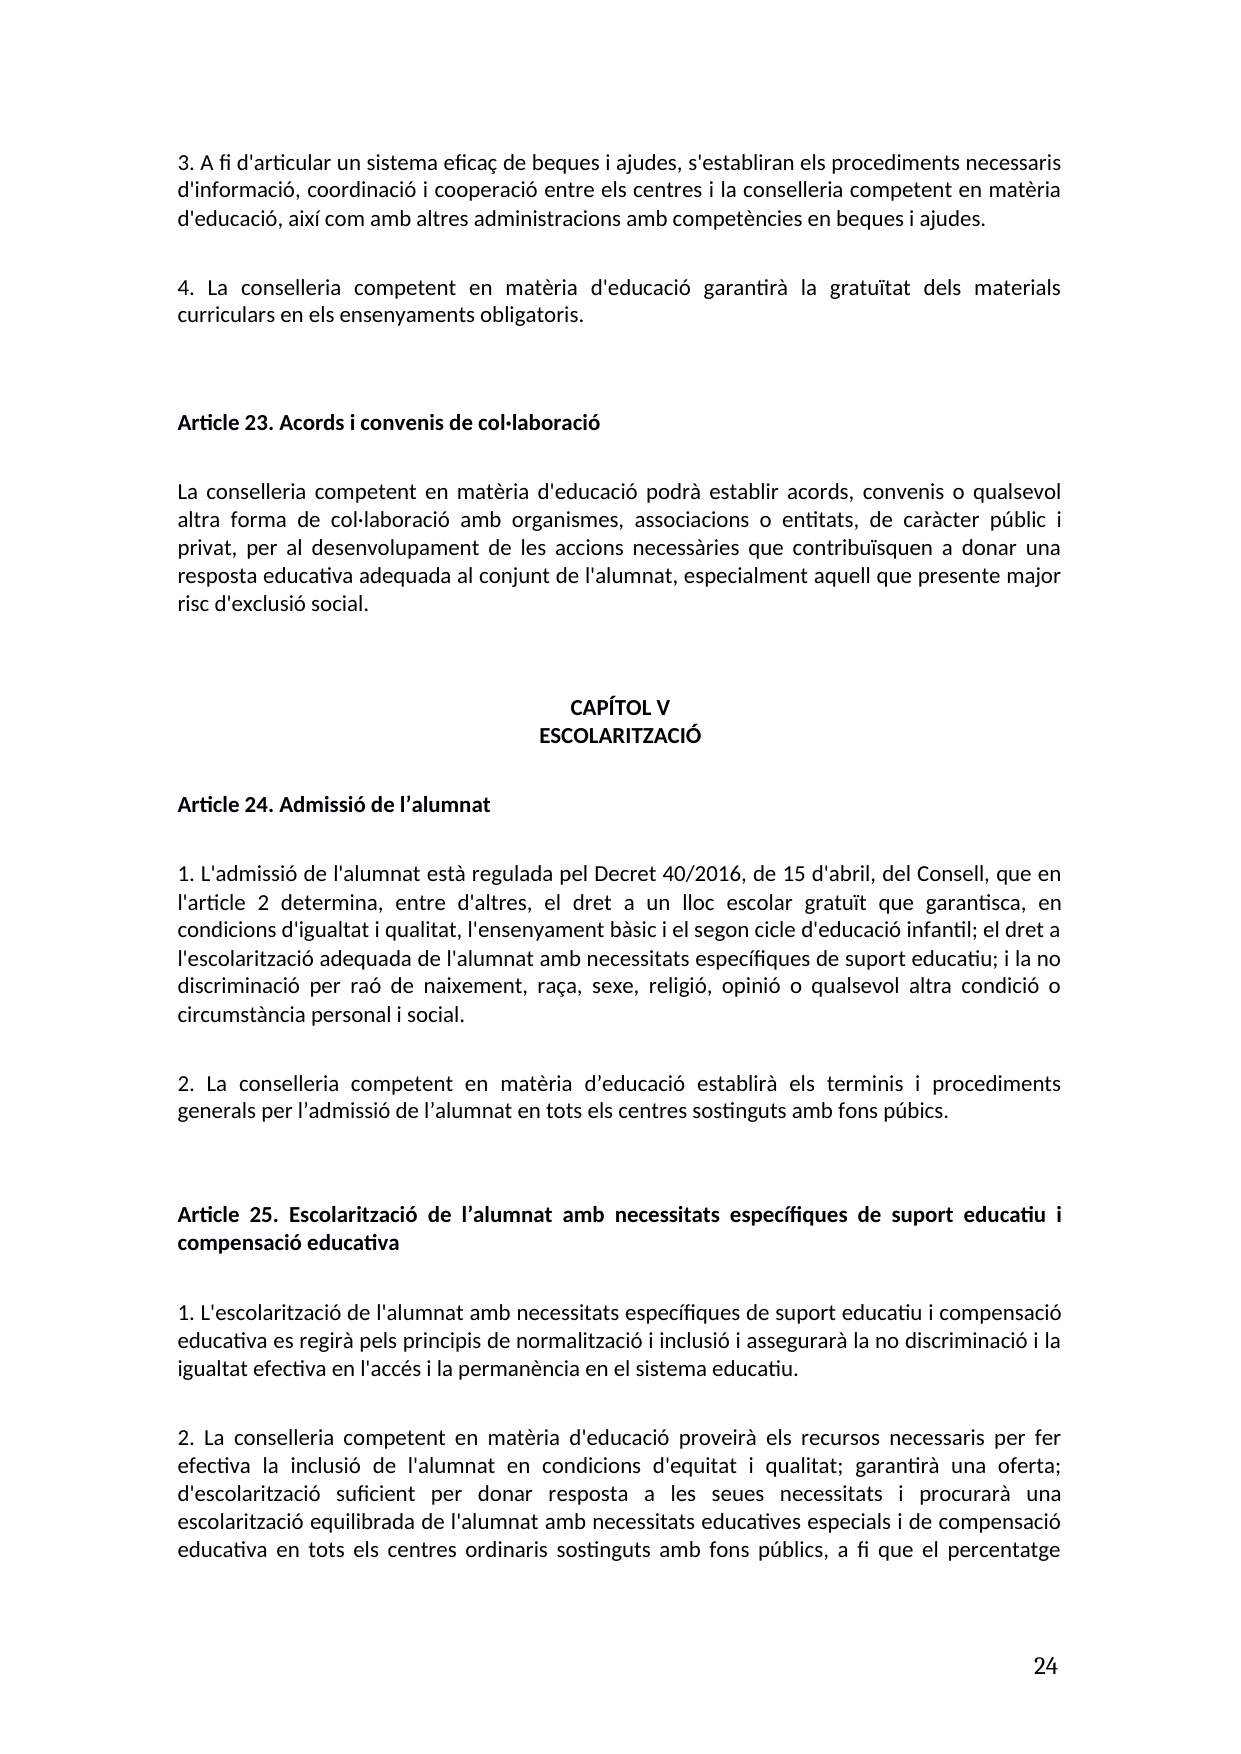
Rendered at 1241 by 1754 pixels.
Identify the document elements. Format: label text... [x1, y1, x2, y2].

text 3. A fi d'articular un sistema eficaç de beques i ajudes, s'establiran els procediments necessaris d'informació, coordinació i cooperació entre els centres i la conselleria competent en matèria d'educació, així com amb altres administracions amb competències en beques i ajudes. [177, 148, 1063, 232]
text La conselleria competent en matèria d'educació podrà establir acords, convenis o qualsevol altra forma de col·laboració amb organismes, associacions o entitats, de caràcter públic i privat, per al desenvolupament de les accions necessàries que contribuïsquen a donar una resposta educativa adequada al conjunt de l'alumnat, especialment aquell que presente major risc d'exclusió social. [177, 477, 1063, 617]
text Article 25. Escolarització de l’alumnat amb necessitats específiques de suport educatiu i compensació educativa [177, 1200, 1063, 1256]
subtitle Article 23. Acords i convenis de col·laboració [177, 408, 1063, 436]
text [177, 1423, 1063, 1563]
text 2. La conselleria competent en matèria d’educació establirà els terminis i procediments generals per l’admissió de l’alumnat en tots els centres sostinguts amb fons púbics. [177, 1069, 1063, 1125]
text 4. La conselleria competent en matèria d'educació garantirà la gratuïtat dels materials curriculars en els ensenyaments obligatoris. [177, 273, 1063, 329]
subtitle CAPÍTOL V ESCOLARITZACIÓ [177, 693, 1063, 749]
text 1. L'admissió de l'alumnat està regulada pel Decret 40/2016, de 15 d'abril, del Consell, que en l'article 2 determina, entre d'altres, el dret a un lloc escolar gratuït que garantisca, en condicions d'igualtat i qualitat, l'ensenyament bàsic i el segon cicle d'educació infantil; el dret a l'escolarització adequada de l'alumnat amb necessitats específiques de suport educatiu; i la no discriminació per raó de naixement, raça, sexe, religió, opinió o qualsevol altra condició o circumstància personal i social. [177, 859, 1063, 1028]
text Article 24. Admissió de l’alumnat [177, 790, 1063, 818]
text 1. L'escolarització de l'alumnat amb necessitats específiques de suport educatiu i compensació educativa es regirà pels principis de normalització i inclusió i assegurarà la no discriminació i la igualtat efectiva en l'accés i la permanència en el sistema educatiu. [177, 1298, 1063, 1382]
